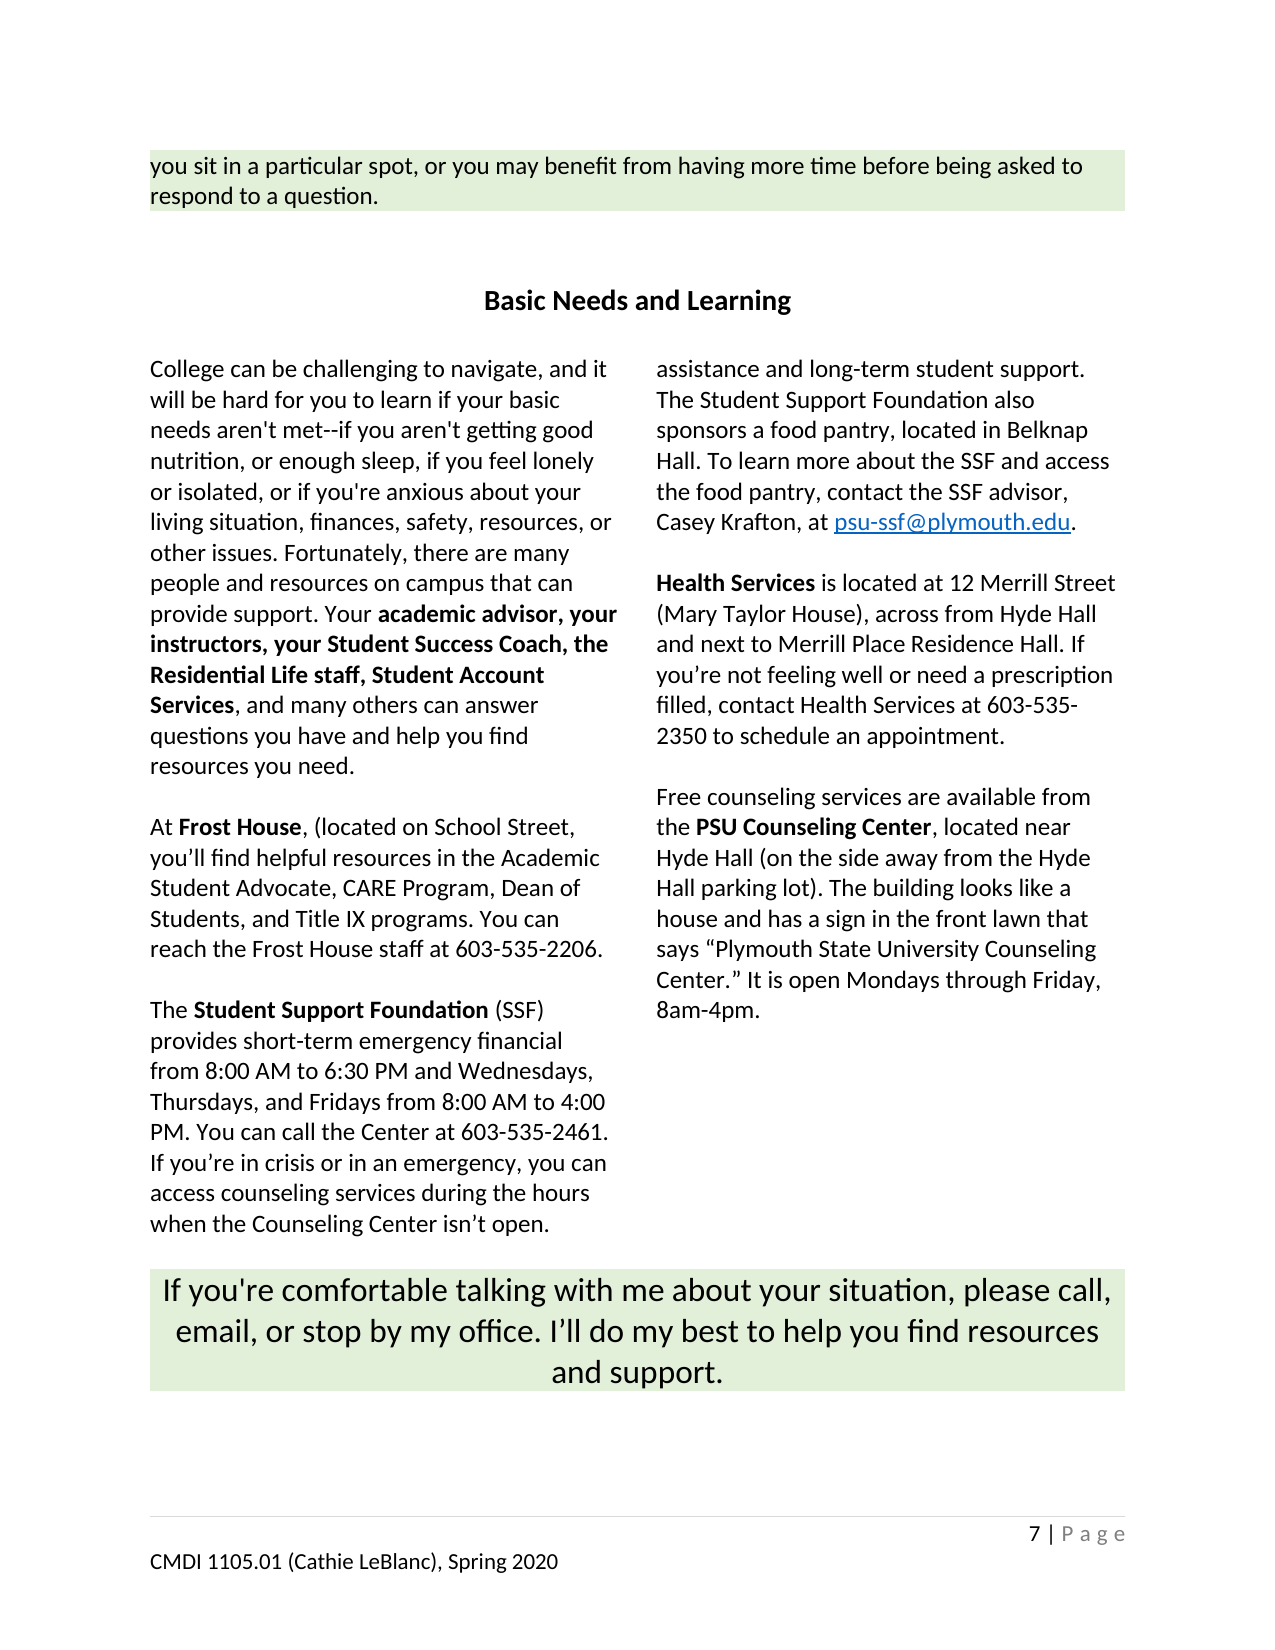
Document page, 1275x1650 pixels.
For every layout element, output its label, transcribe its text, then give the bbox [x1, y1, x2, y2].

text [150, 150, 1125, 211]
text The Student Support Foundation (SSF) provides short-term emergency financial assistance and long-term student support. The Student Support Foundation also sponsors a food pantry, located in Belknap Hall. To learn more about the SSF and access the food pantry, contact the SSF advisor, Casey Krafton, at psu-ssf@plymouth.edu. [150, 994, 619, 1056]
text Basic Needs and Learning [150, 282, 1125, 318]
text College can be challenging to navigate, and it will be hard for you to learn if your basic needs aren't met--if you aren't getting good nutrition, or enough sleep, if you feel lonely or isolated, or if you're anxious about your living situation, finances, safety, resources, or other issues. Fortunately, there are many people and resources on campus that can provide support. Your academic advisor, your instructors, your Student Success Coach, the Residential Life staff, Student Account Services, and many others can answer questions you have and help you find resources you need. [150, 353, 619, 781]
text If you're comfortable talking with me about your situation, please call, email, or stop by my office. I’ll do my best to help you find resources and support. [150, 1269, 551, 1391]
text The Student Support Foundation (SSF) provides short-term emergency financial assistance and long-term student support. The Student Support Foundation also sponsors a food pantry, located in Belknap Hall. To learn more about the SSF and access the food pantry, contact the SSF advisor, Casey Krafton, at psu-ssf@plymouth.edu. [656, 353, 1125, 537]
text Health Services is located at 12 Merrill Street (Mary Taylor House), across from Hyde Hall and next to Merrill Place Residence Hall. If you’re not feeling well or need a prescription filled, contact Health Services at 603-535-2350 to schedule an appointment. [656, 567, 1125, 750]
text At Frost House, (located on School Street, you’ll find helpful resources in the Academic Student Advocate, CARE Program, Dean of Students, and Title IX programs. You can reach the Frost House staff at 603-535-2206. [150, 811, 619, 964]
text If you're comfortable talking with me about your situation, please call, email, or stop by my office. I’ll do my best to help you find resources and support. [724, 1269, 1125, 1391]
text If you’re in crisis or in an emergency, you can access counseling services during the hours when the Counseling Center isn’t open. [150, 1147, 619, 1239]
text Free counseling services are available from the PSU Counseling Center, located near Hyde Hall (on the side away from the Hyde Hall parking lot). The building looks like a house and has a sign in the front lawn that says “Plymouth State University Counseling Center.” It is open Mondays through Friday, 8am-4pm. [656, 781, 1125, 1025]
text from 8:00 AM to 6:30 PM and Wednesdays, Thursdays, and Fridays from 8:00 AM to 4:00 PM. You can call the Center at 603-535-2461. [150, 1056, 619, 1147]
